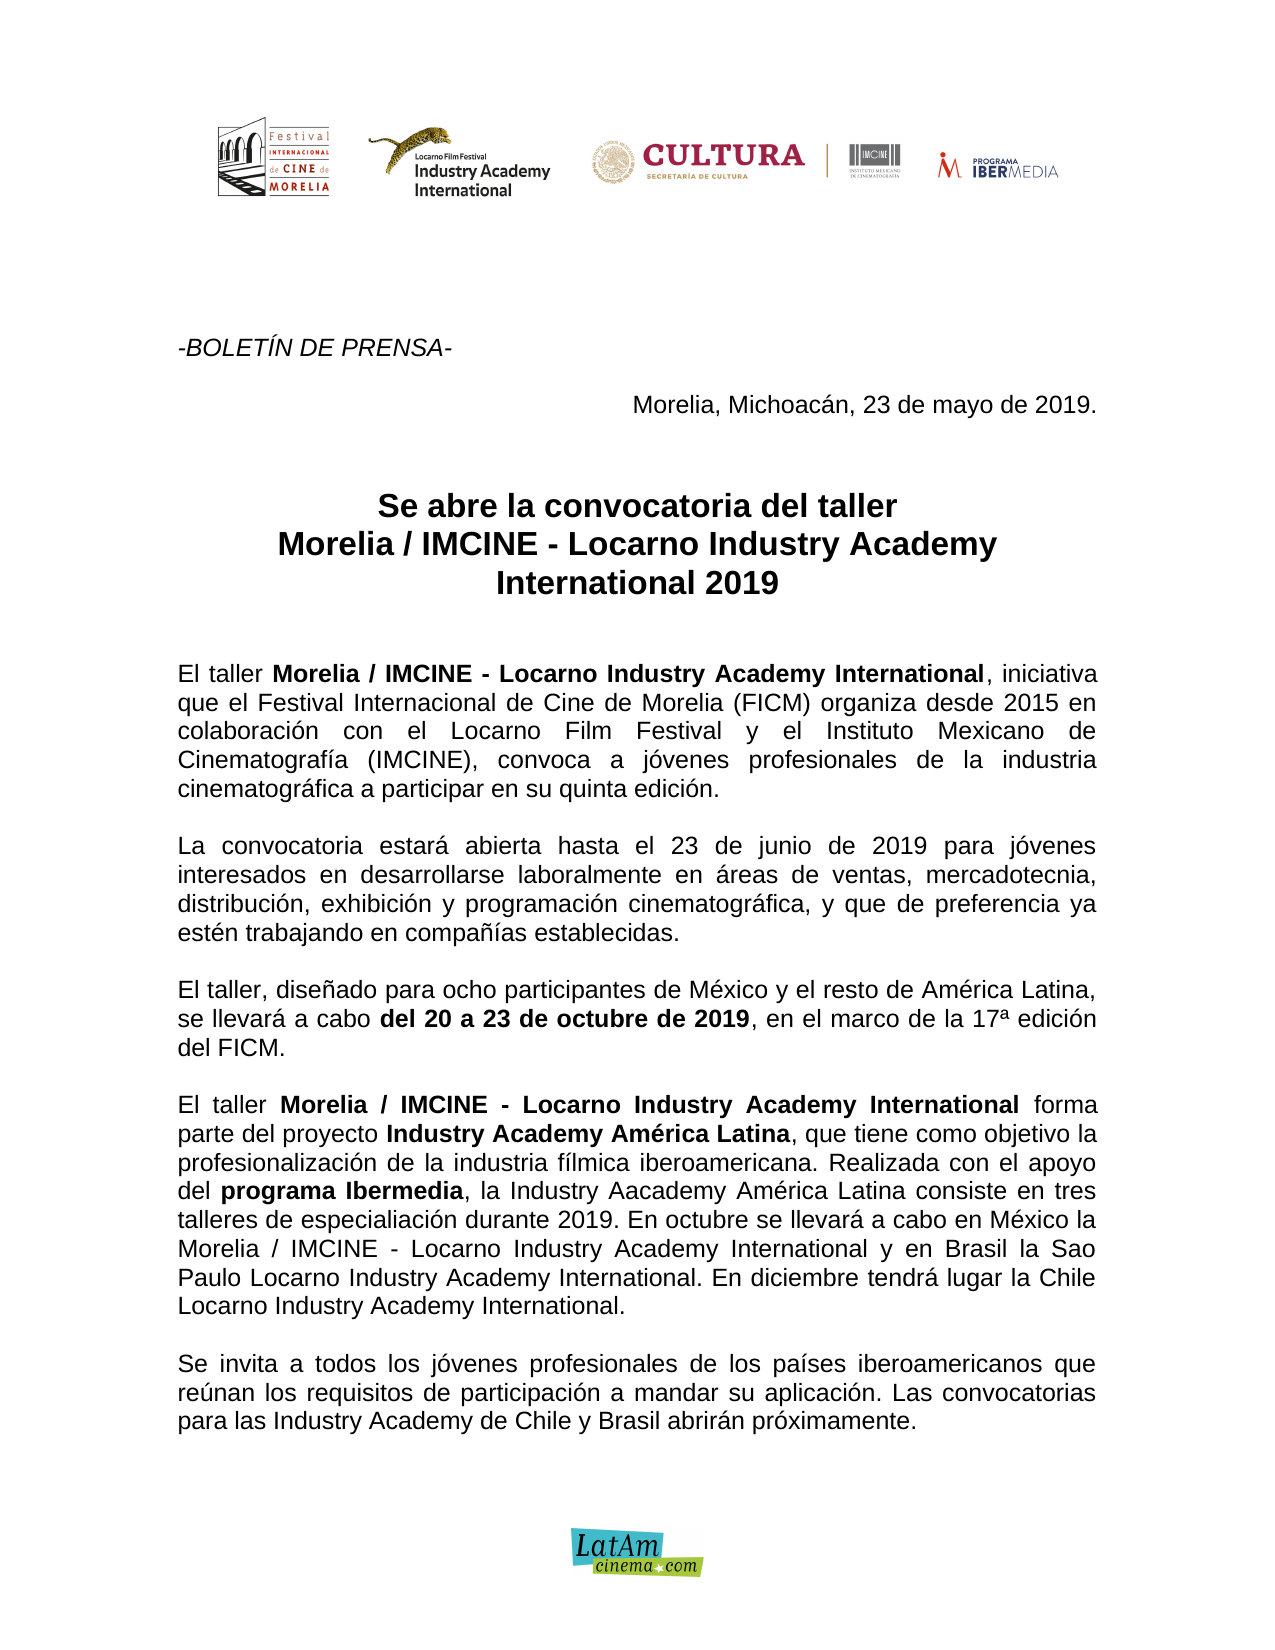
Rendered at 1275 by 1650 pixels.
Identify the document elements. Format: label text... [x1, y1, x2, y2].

text El taller Morelia / IMCINE - Locarno Industry Academy International forma parte del proyecto Industry Academy América Latina, que tiene como objetivo la profesionalización de la industria fílmica iberoamericana. Realizada con el apoyo del programa Ibermedia, la Industry Aacademy América Latina consiste en tres talleres de especialiación durante 2019. En octubre se llevará a cabo en México la Morelia / IMCINE - Locarno Industry Academy International y en Brasil la Sao Paulo Locarno Industry Academy International. En diciembre tendrá lugar la Chile Locarno Industry Academy International. [177, 1090, 1098, 1320]
text -BOLETÍN DE PRENSA- [177, 333, 1098, 361]
text El taller, diseñado para ocho participantes de México y el resto de América Latina, se llevará a cabo del 20 a 23 de octubre de 2019, en el marco de la 17ª edición del FICM. [177, 975, 1098, 1061]
text Morelia, Michoacán, 23 de mayo de 2019. [177, 390, 1098, 419]
text Morelia / IMCINE - Locarno Industry Academy International 2019 [177, 524, 1098, 601]
picture [571, 1528, 704, 1577]
text La convocatoria estará abierta hasta el 23 de junio de 2019 para jóvenes interesados en desarrollarse laboralmente en áreas de ventas, mercadotecnia, distribución, exhibición y programación cinematográfica, y que de preferencia ya estén trabajando en compañías establecidas. [177, 831, 1098, 946]
text Se invita a todos los jóvenes profesionales de los países iberoamericanos que reúnan los requisitos de participación a mandar su aplicación. Las convocatorias para las Industry Academy de Chile y Brasil abrirán próximamente. [177, 1349, 1098, 1435]
text El taller Morelia / IMCINE - Locarno Industry Academy International, iniciativa que el Festival Internacional de Cine de Morelia (FICM) organiza desde 2015 en colaboración con el Locarno Film Festival y el Instituto Mexicano de Cinematografía (IMCINE), convoca a jóvenes profesionales de la industria cinematográfica a participar en su quinta edición. [177, 659, 1098, 803]
picture [177, 73, 1098, 247]
text Se abre la convocatoria del taller [177, 486, 1098, 524]
